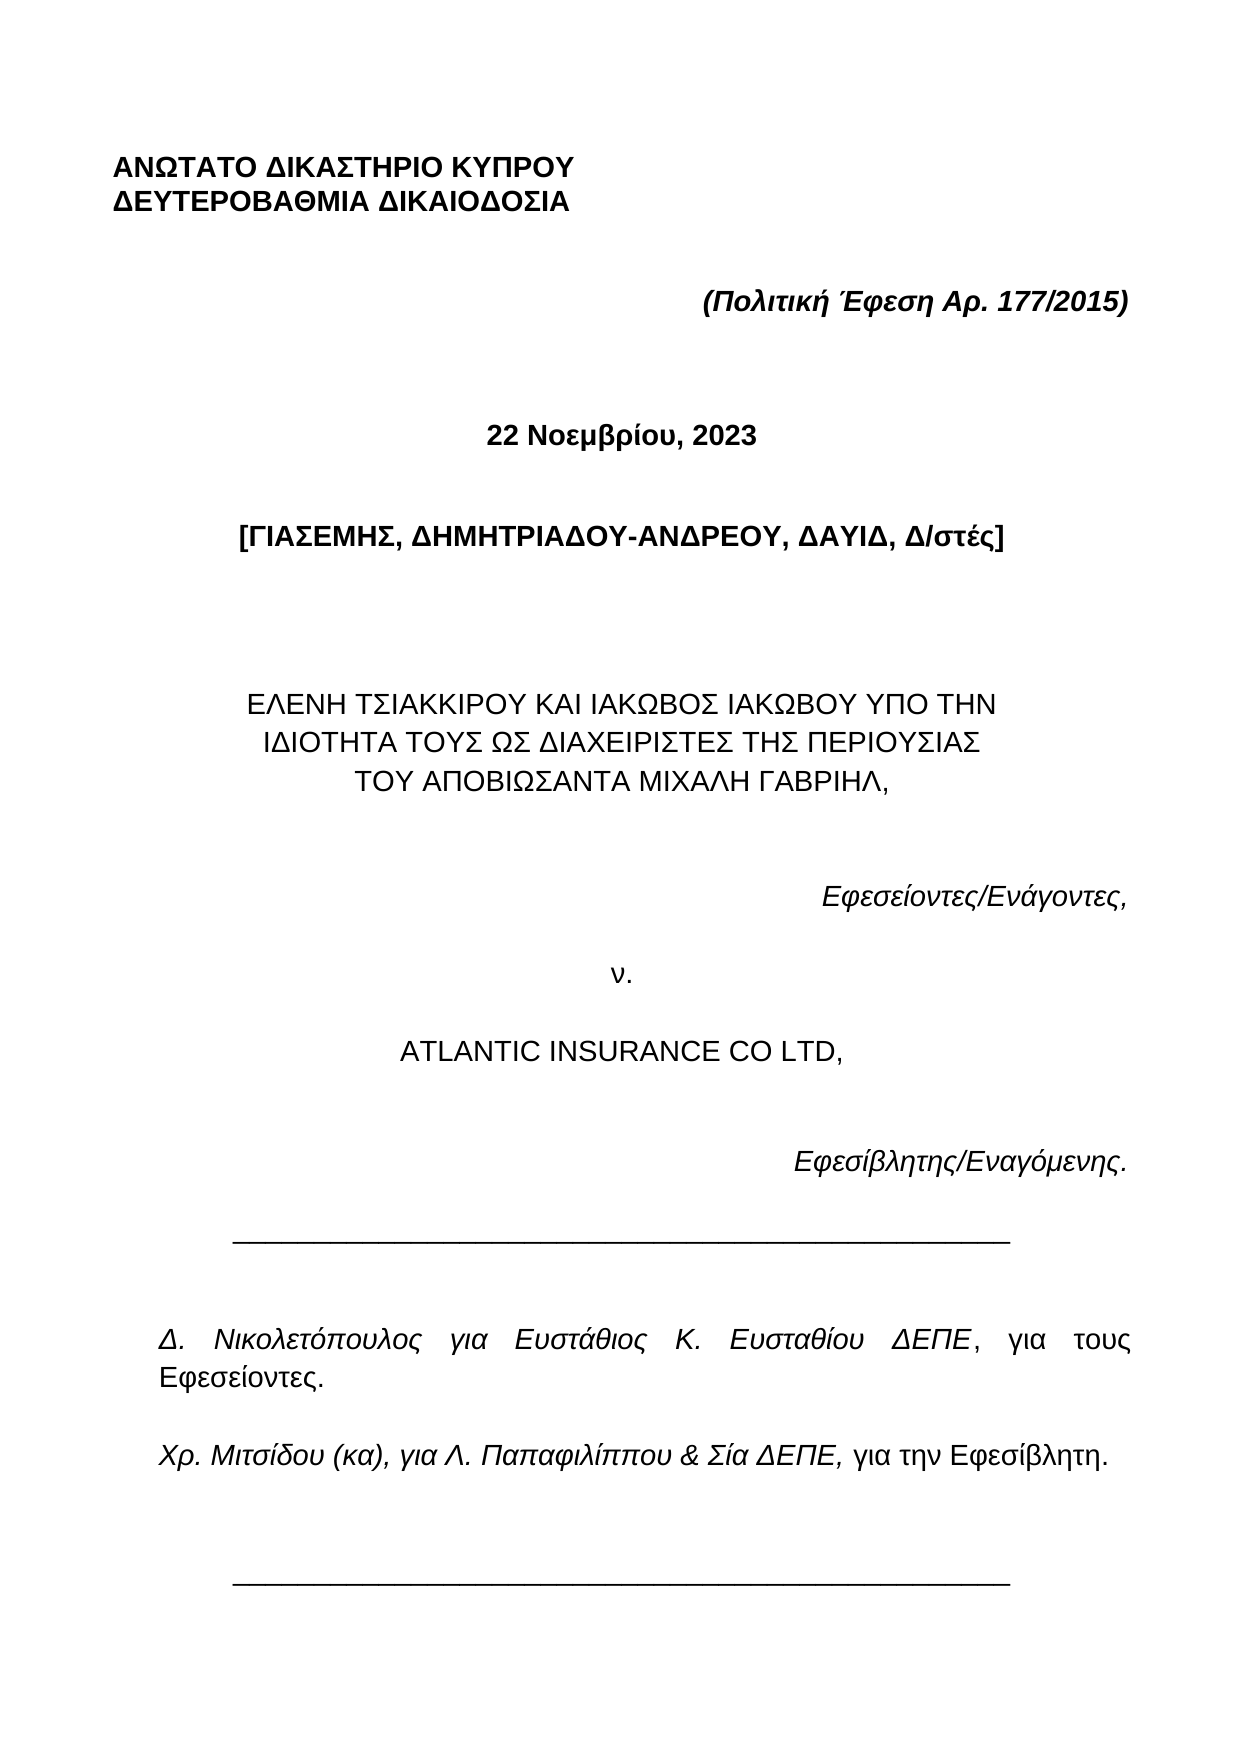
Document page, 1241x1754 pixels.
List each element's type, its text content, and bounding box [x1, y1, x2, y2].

text ΑΝΩΤΑΤΟ ΔΙΚΑΣΤΗΡΙΟ ΚΥΠΡΟΥ [112, 150, 1131, 183]
text ΕΛΕΝΗ ΤΣΙΑΚΚΙΡΟΥ ΚΑΙ ΙΑΚΩΒΟΣ ΙΑΚΩΒΟΥ ΥΠΟ ΤΗΝ [112, 687, 1131, 720]
text ΔΕΥΤΕΡΟΒΑΘΜΙΑ ΔΙΚΑΙΟΔΟΣΙΑ [112, 183, 1131, 217]
text [ΓΙΑΣΕΜΗΣ, ΔΗΜΗΤΡΙΑΔΟΥ-ΑΝΔΡΕΟΥ, ΔΑΥΙΔ, Δ/στές] [112, 519, 1131, 552]
text (Πολιτική Έφεση Αρ. 177/2015) [112, 284, 1131, 318]
text 22 Νοεμβρίου, 2023 [112, 418, 1131, 452]
text ATLANTIC INSURANCE CO LTD, [112, 1033, 1131, 1067]
text ________________________________________________ [112, 1211, 1131, 1245]
text ν. [112, 956, 1131, 990]
text Εφεσίβλητης/Εναγόμενης. [112, 1144, 1131, 1178]
text ________________________________________________ [112, 1553, 1131, 1587]
text Χρ. Μιτσίδου (κα), για Λ. Παπαφιλίππου & Σία ΔΕΠΕ, για την Εφεσίβλητη. [142, 1437, 1131, 1471]
text Δ. Νικολετόπουλος για Ευστάθιος Κ. Ευσταθίου ΔΕΠΕ, για τους Εφεσείοντες. [159, 1322, 1131, 1394]
text ΙΔΙΟΤΗΤΑ ΤΟΥΣ ΩΣ ΔΙΑΧΕΙΡΙΣΤΕΣ ΤΗΣ ΠΕΡΙΟΥΣΙΑΣ [112, 725, 1131, 759]
text ΤΟΥ ΑΠΟΒΙΩΣΑΝΤΑ ΜΙΧΑΛΗ ΓΑΒΡΙΗΛ, [112, 764, 1131, 797]
text Εφεσείοντες/Ενάγοντες, [112, 879, 1131, 913]
